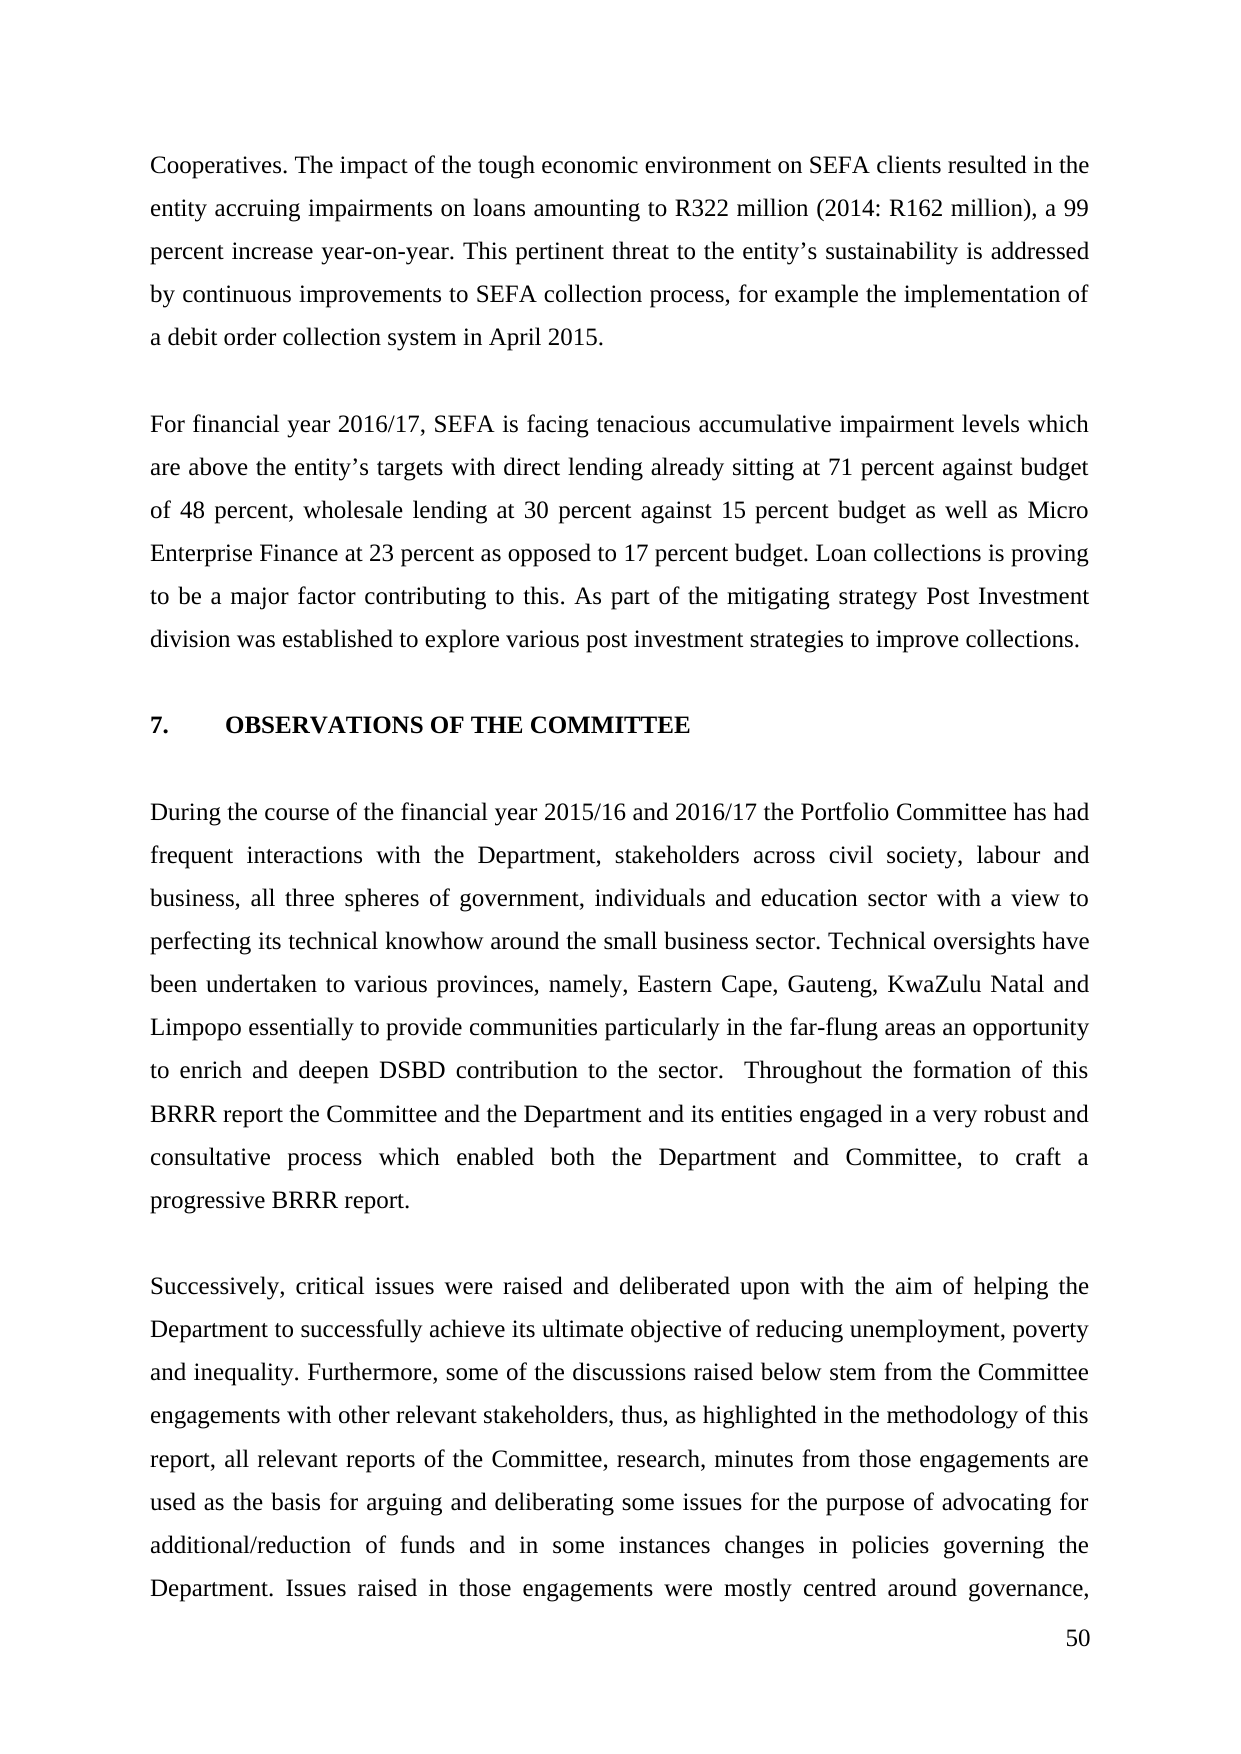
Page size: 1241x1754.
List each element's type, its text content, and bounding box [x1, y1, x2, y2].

text 7. OBSERVATIONS OF THE COMMITTEE [150, 711, 1090, 739]
text During the course of the financial year 2015/16 and 2016/17 the Portfolio Committee has had frequent interactions with the Department, stakeholders across civil society, labour and business, all three spheres of government, individuals and education sector with a view to perfecting its technical knowhow around the small business sector. Technical oversights have been undertaken to various provinces, namely, Eastern Cape, Gauteng, KwaZulu Natal and Limpopo essentially to provide communities particularly in the far-flung areas an opportunity to enrich and deepen DSBD contribution to the sector. Throughout the formation of this BRRR report the Committee and the Department and its entities engaged in a very robust and consultative process which enabled both the Department and Committee, to craft a progressive BRRR report. [150, 797, 1090, 1214]
text For financial year 2016/17, SEFA is facing tenacious accumulative impairment levels which are above the entity’s targets with direct lending already sitting at 71 percent against budget of 48 percent, wholesale lending at 30 percent against 15 percent budget as well as Micro Enterprise Finance at 23 percent as opposed to 17 percent budget. Loan collections is proving to be a major factor contributing to this. As part of the mitigating strategy Post Investment division was established to explore various post investment strategies to improve collections. [150, 409, 1090, 653]
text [150, 1271, 1090, 1602]
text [150, 150, 1090, 351]
